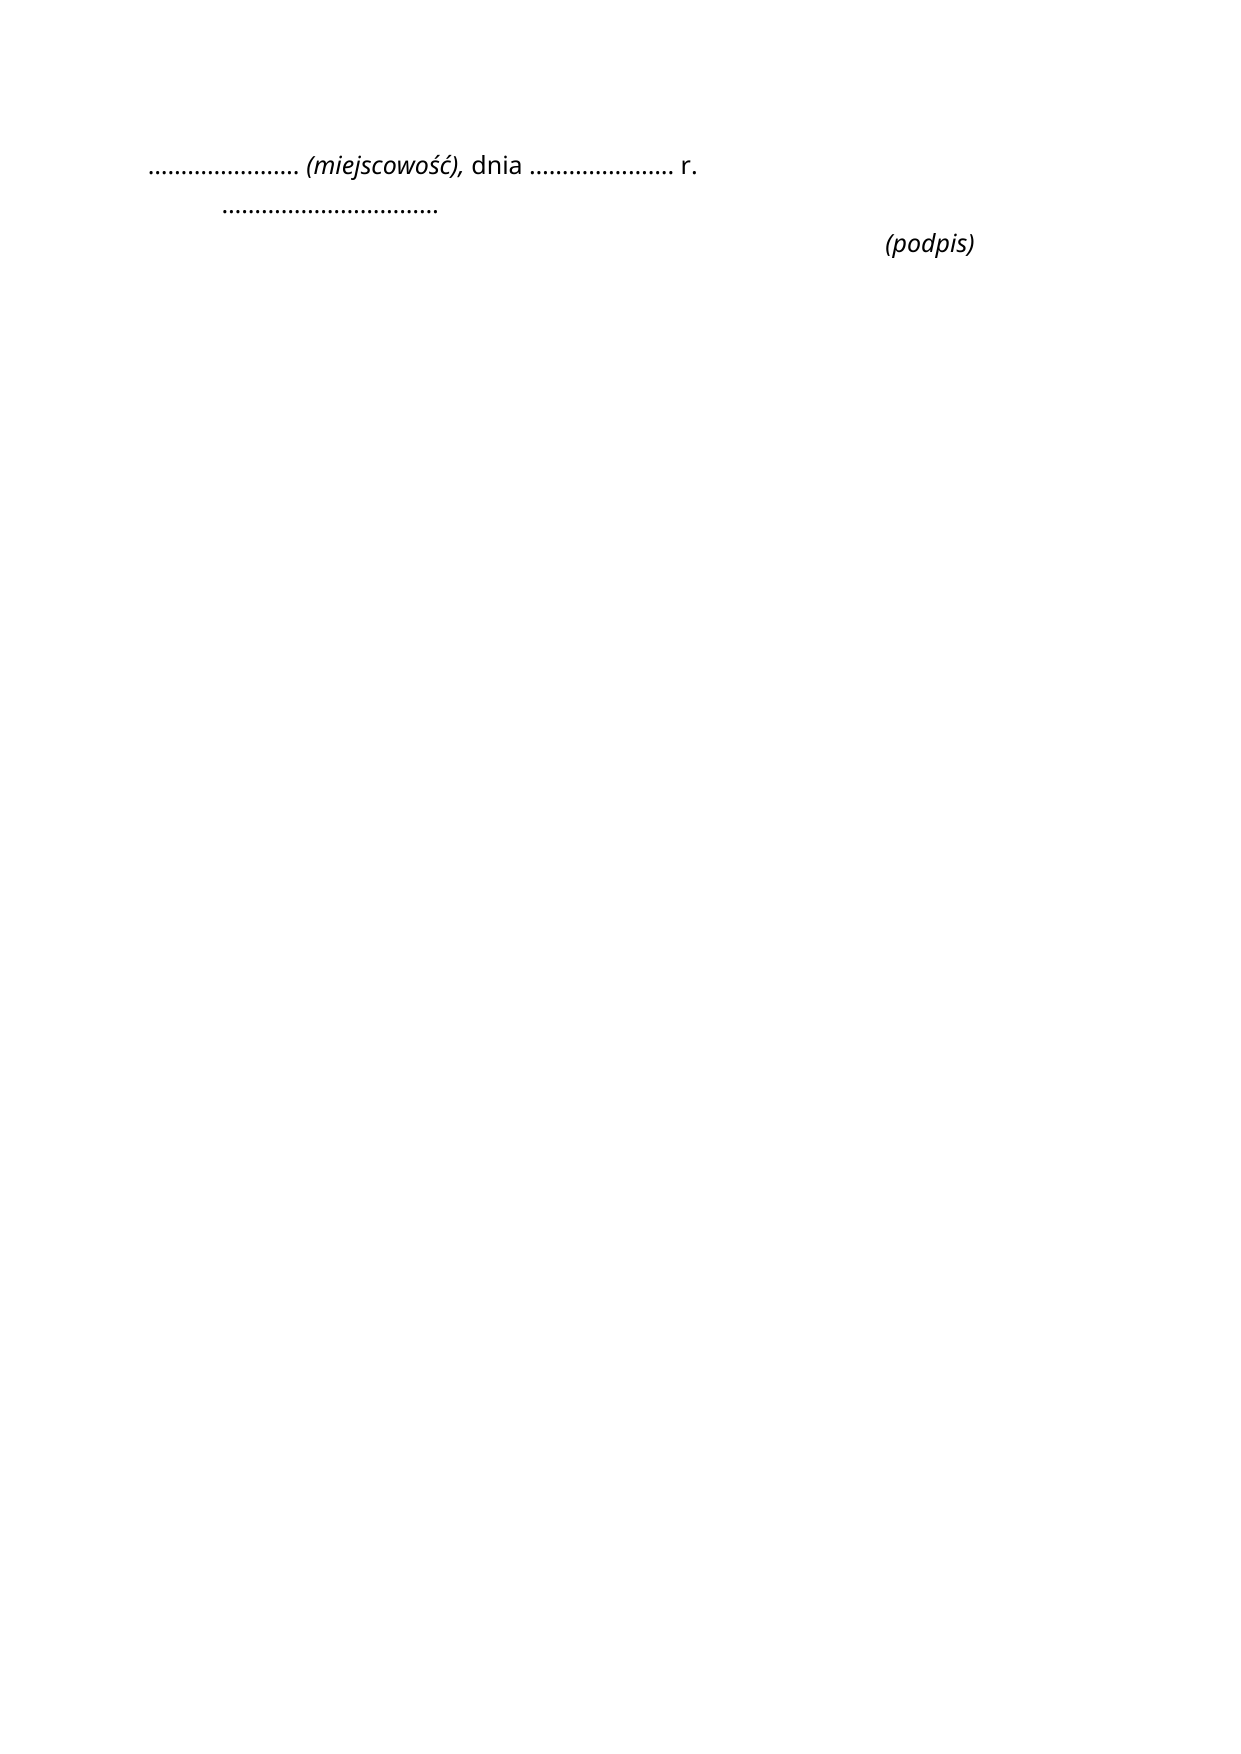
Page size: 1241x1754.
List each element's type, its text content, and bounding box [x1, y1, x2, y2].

text (podpis) [811, 226, 1093, 260]
text …………….……. (miejscowość), dnia …………………. r. …………………………… [148, 148, 1093, 221]
